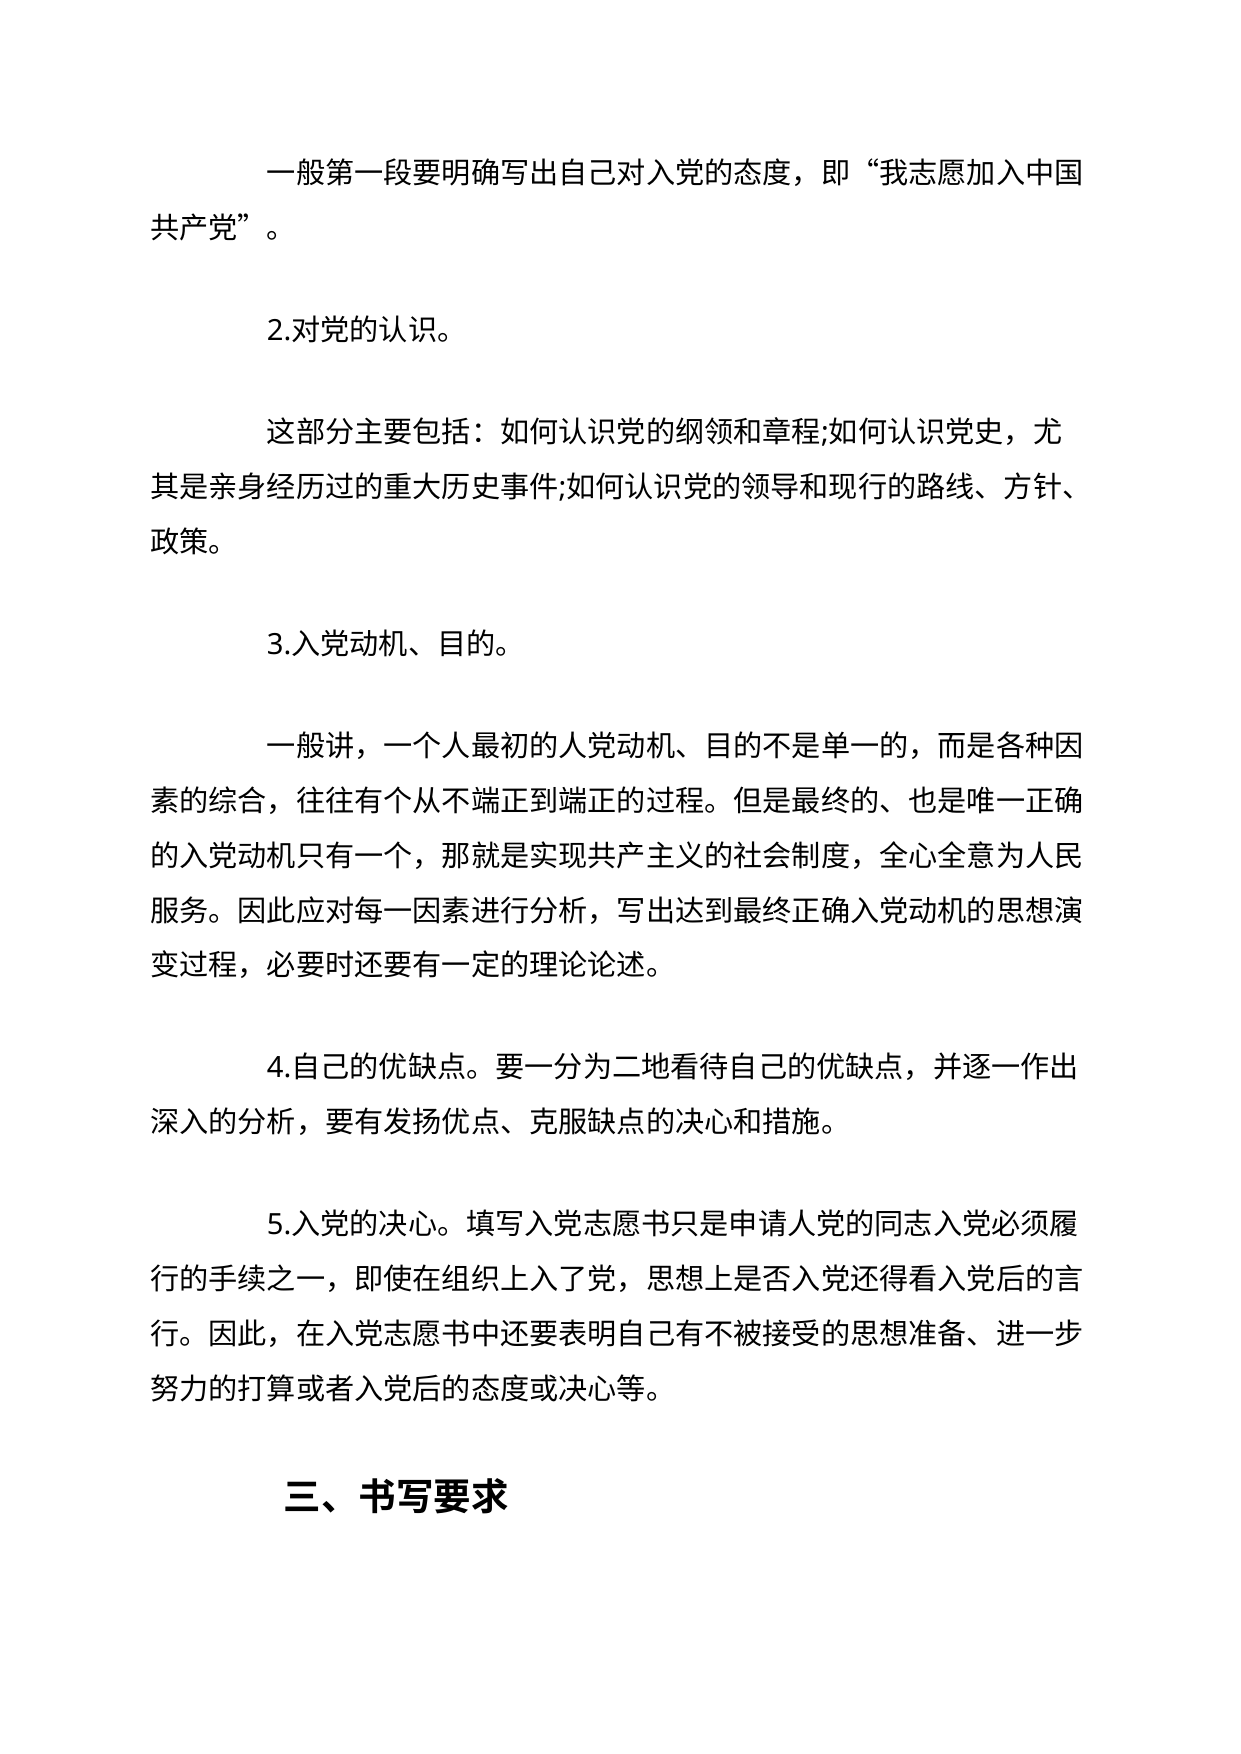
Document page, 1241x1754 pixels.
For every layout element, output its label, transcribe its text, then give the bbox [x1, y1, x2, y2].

text 三、书写要求 [150, 1467, 1090, 1521]
text 5.入党的决心。填写入党志愿书只是申请人党的同志入党必须履行的手续之一，即使在组织上入了党，思想上是否入党还得看入党后的言行。因此，在入党志愿书中还要表明自己有不被接受的思想准备、进一步努力的打算或者入党后的态度或决心等。 [150, 1201, 1090, 1408]
text 一般讲，一个人最初的人党动机、目的不是单一的，而是各种因素的综合，往往有个从不端正到端正的过程。但是最终的、也是唯一正确的入党动机只有一个，那就是实现共产主义的社会制度，全心全意为人民服务。因此应对每一因素进行分析，写出达到最终正确入党动机的思想演变过程，必要时还要有一定的理论论述。 [150, 722, 1090, 984]
text 这部分主要包括：如何认识党的纲领和章程;如何认识党史，尤其是亲身经历过的重大历史事件;如何认识党的领导和现行的路线、方针、政策。 [150, 409, 1090, 561]
text 3.入党动机、目的。 [150, 620, 1090, 663]
text 一般第一段要明确写出自己对入党的态度，即“我志愿加入中国共产党”。 [150, 150, 1090, 247]
text 4.自己的优缺点。要一分为二地看待自己的优缺点，并逐一作出深入的分析，要有发扬优点、克服缺点的决心和措施。 [150, 1044, 1090, 1141]
text 2.对党的认识。 [150, 307, 1090, 349]
